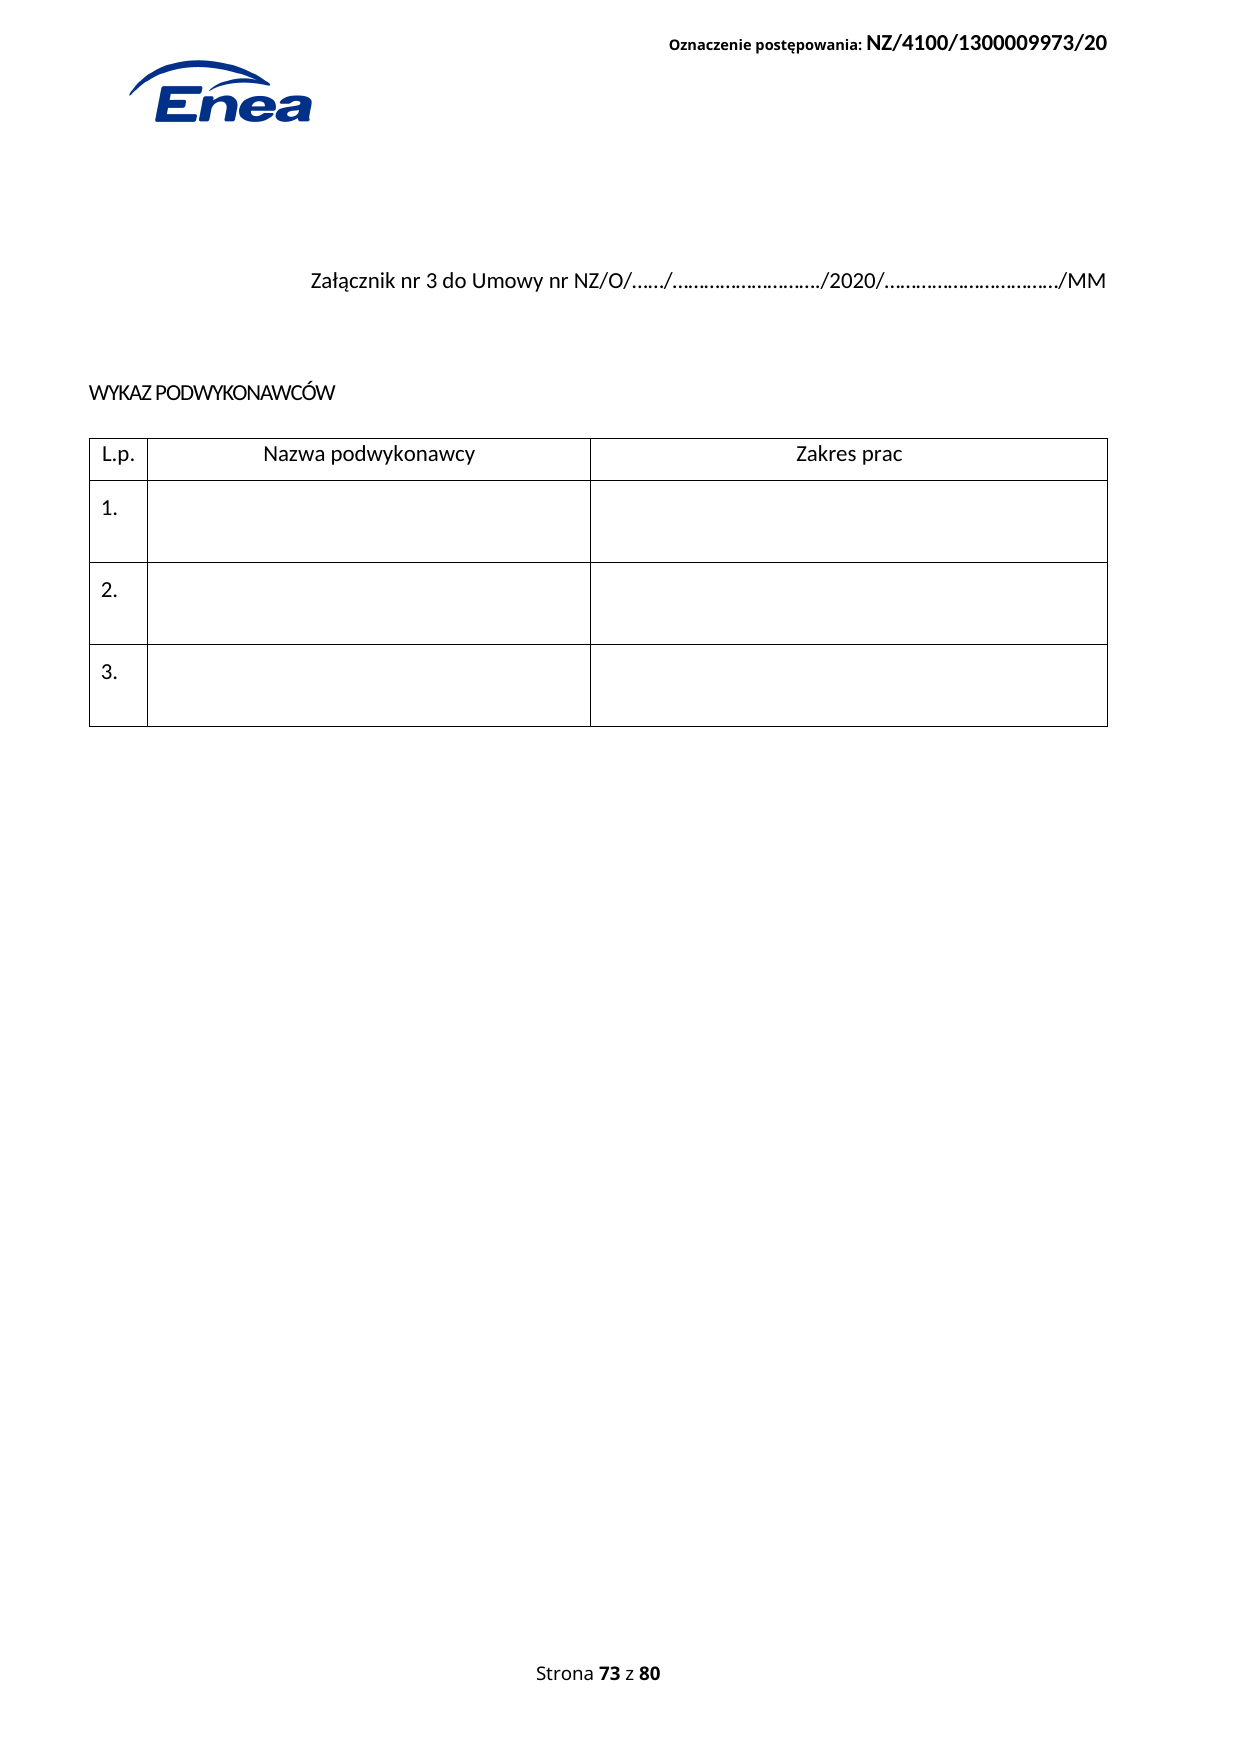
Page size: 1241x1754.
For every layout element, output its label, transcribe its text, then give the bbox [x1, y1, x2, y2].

table_cell [591, 563, 1107, 644]
table_cell [90, 481, 147, 562]
picture [117, 50, 324, 124]
table_header Nazwa podwykonawcy [148, 439, 590, 480]
text Załącznik nr 3 do Umowy nr NZ/O/……/………………………./2020/……………………………/MM [89, 266, 1107, 294]
table_cell [591, 645, 1107, 726]
table_cell [90, 563, 147, 644]
table_cell [90, 645, 147, 726]
table_header Zakres prac [591, 439, 1107, 480]
table_cell [148, 481, 590, 562]
table_cell [148, 645, 590, 726]
title WYKAZ PODWYKONAWCÓW [89, 378, 1107, 406]
table_cell [591, 481, 1107, 562]
table_header L.p. [90, 439, 147, 480]
table_cell [148, 563, 590, 644]
